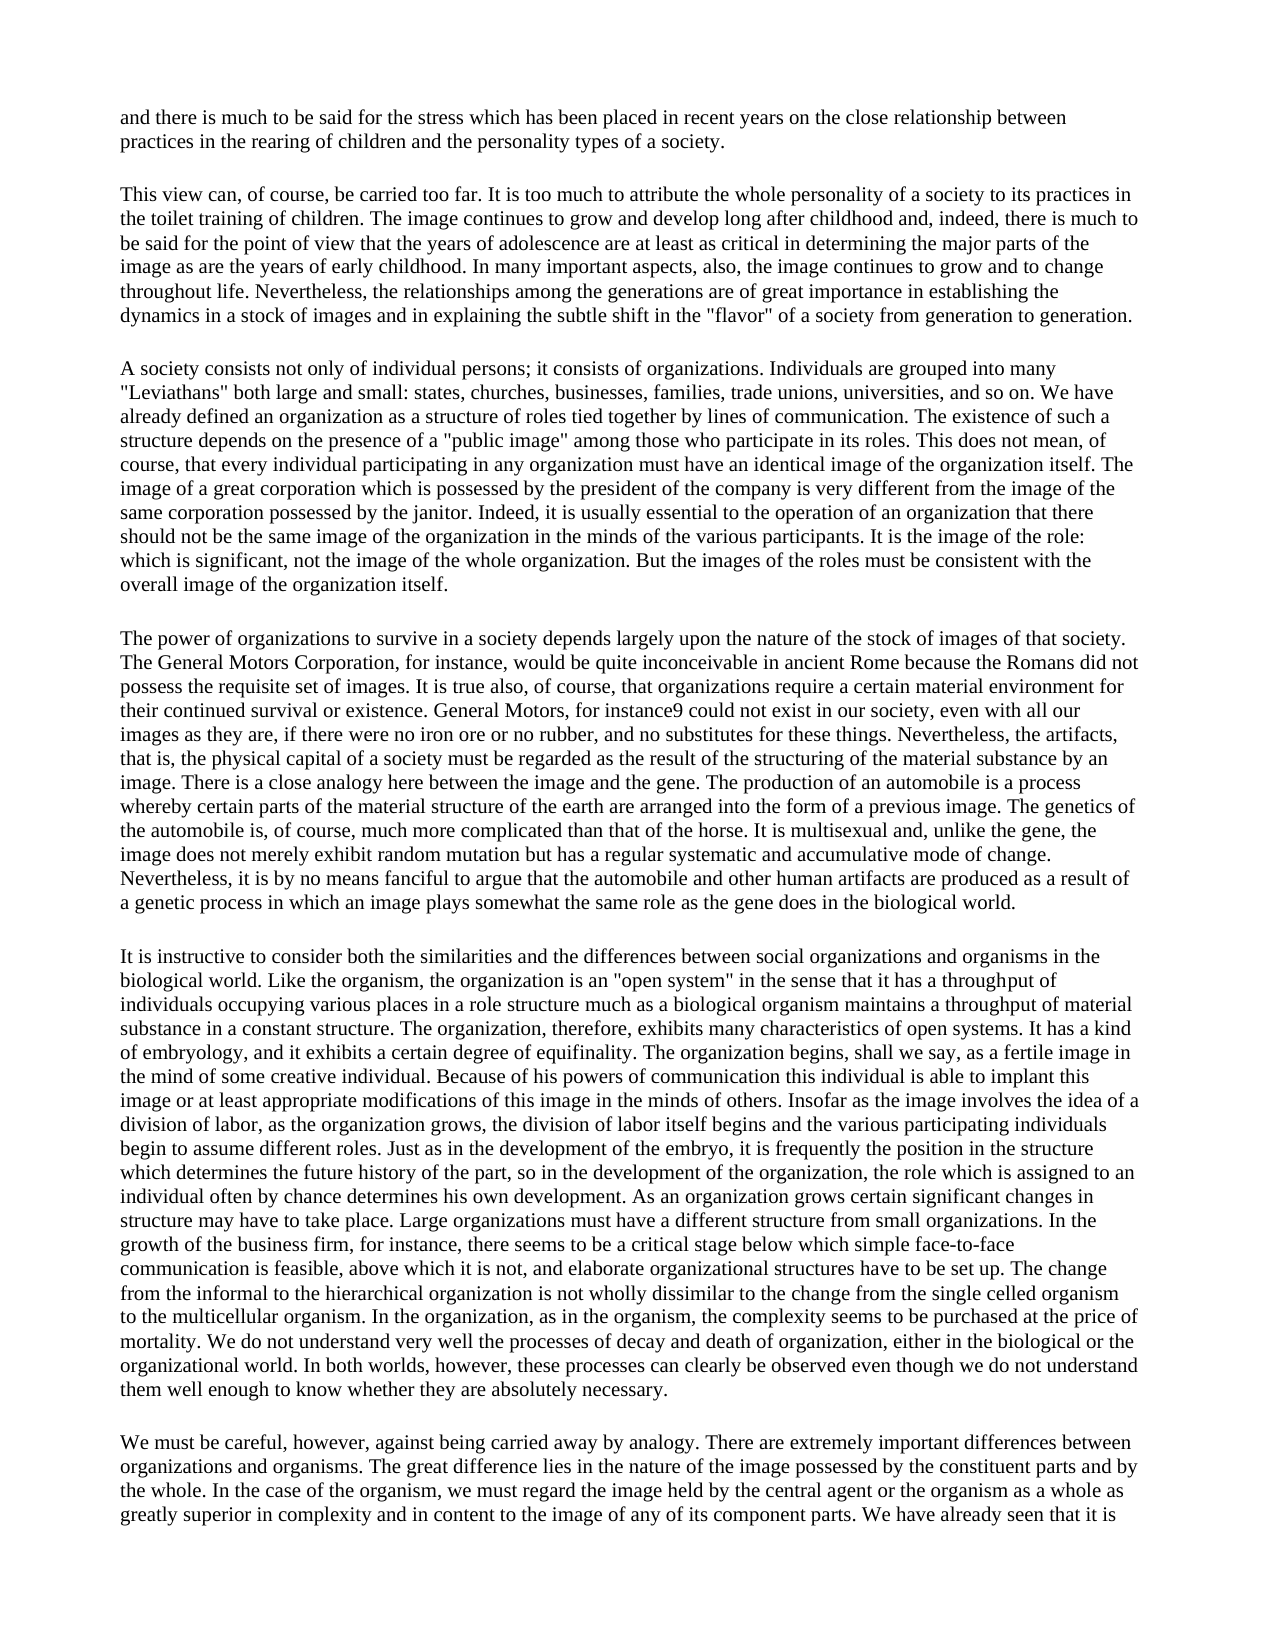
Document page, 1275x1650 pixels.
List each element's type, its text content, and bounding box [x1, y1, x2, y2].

text It is instructive to consider both the similarities and the differences between social organizations and organisms in the biological world. Like the organism, the organization is an "open system" in the sense that it has a throughput of individuals occupying various places in a role structure much as a biological organism maintains a throughput of material substance in a constant structure. The organization, therefore, exhibits many characteristics of open systems. It has a kind of embryology, and it exhibits a certain degree of equifinality. The organization begins, shall we say, as a fertile image in the mind of some creative individual. Because of his powers of communication this individual is able to implant this image or at least appropriate modifications of this image in the minds of others. Insofar as the image involves the idea of a division of labor, as the organization grows, the division of labor itself begins and the various participating individuals begin to assume different roles. Just as in the development of the embryo, it is frequently the position in the structure which determines the future history of the part, so in the development of the organization, the role which is assigned to an individual often by chance determines his own development. As an organization grows certain significant changes in structure may have to take place. Large organizations must have a different structure from small organizations. In the growth of the business firm, for instance, there seems to be a critical stage below which simple face-to-face communication is feasible, above which it is not, and elaborate organizational structures have to be set up. The change from the informal to the hierarchical organization is not wholly dissimilar to the change from the single celled organism to the multicellular organism. In the organization, as in the organism, the complexity seems to be purchased at the price of mortality. We do not understand very well the processes of decay and death of organization, either in the biological or the organizational world. In both worlds, however, these processes can clearly be observed even though we do not understand them well enough to know whether they are absolutely necessary. [120, 943, 1140, 1401]
text The power of organizations to survive in a society depends largely upon the nature of the stock of images of that society. The General Motors Corporation, for instance, would be quite inconceivable in ancient Rome because the Romans did not possess the requisite set of images. It is true also, of course, that organizations require a certain material environment for their continued survival or existence. General Motors, for instance9 could not exist in our society, even with all our images as they are, if there were no iron ore or no rubber, and no substitutes for these things. Nevertheless, the artifacts, that is, the physical capital of a society must be regarded as the result of the structuring of the material substance by an image. There is a close analogy here between the image and the gene. The production of an automobile is a process whereby certain parts of the material structure of the earth are arranged into the form of a previous image. The genetics of the automobile is, of course, much more complicated than that of the horse. It is multisexual and, unlike the gene, the image does not merely exhibit random mutation but has a regular systematic and accumulative mode of change. Nevertheless, it is by no means fanciful to argue that the automobile and other human artifacts are produced as a result of a genetic process in which an image plays somewhat the same role as the gene does in the biological world. [120, 626, 1140, 914]
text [120, 105, 1140, 153]
text A society consists not only of individual persons; it consists of organizations. Individuals are grouped into many "Leviathans" both large and small: states, churches, businesses, families, trade unions, universities, and so on. We have already defined an organization as a structure of roles tied together by lines of communication. The existence of such a structure depends on the presence of a "public image" among those who participate in its roles. This does not mean, of course, that every individual participating in any organization must have an identical image of the organization itself. The image of a great corporation which is possessed by the president of the company is very different from the image of the same corporation possessed by the janitor. Indeed, it is usually essential to the operation of an organization that there should not be the same image of the organization in the minds of the various participants. It is the image of the role: which is significant, not the image of the whole organization. But the images of the roles must be consistent with the overall image of the organization itself. [120, 356, 1140, 596]
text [120, 1430, 1140, 1526]
text This view can, of course, be carried too far. It is too much to attribute the whole personality of a society to its practices in the toilet training of children. The image continues to grow and develop long after childhood and, indeed, there is much to be said for the point of view that the years of adolescence are at least as critical in determining the major parts of the image as are the years of early childhood. In many important aspects, also, the image continues to grow and to change throughout life. Nevertheless, the relationships among the generations are of great importance in establishing the dynamics in a stock of images and in explaining the subtle shift in the "flavor" of a society from generation to generation. [120, 182, 1140, 327]
